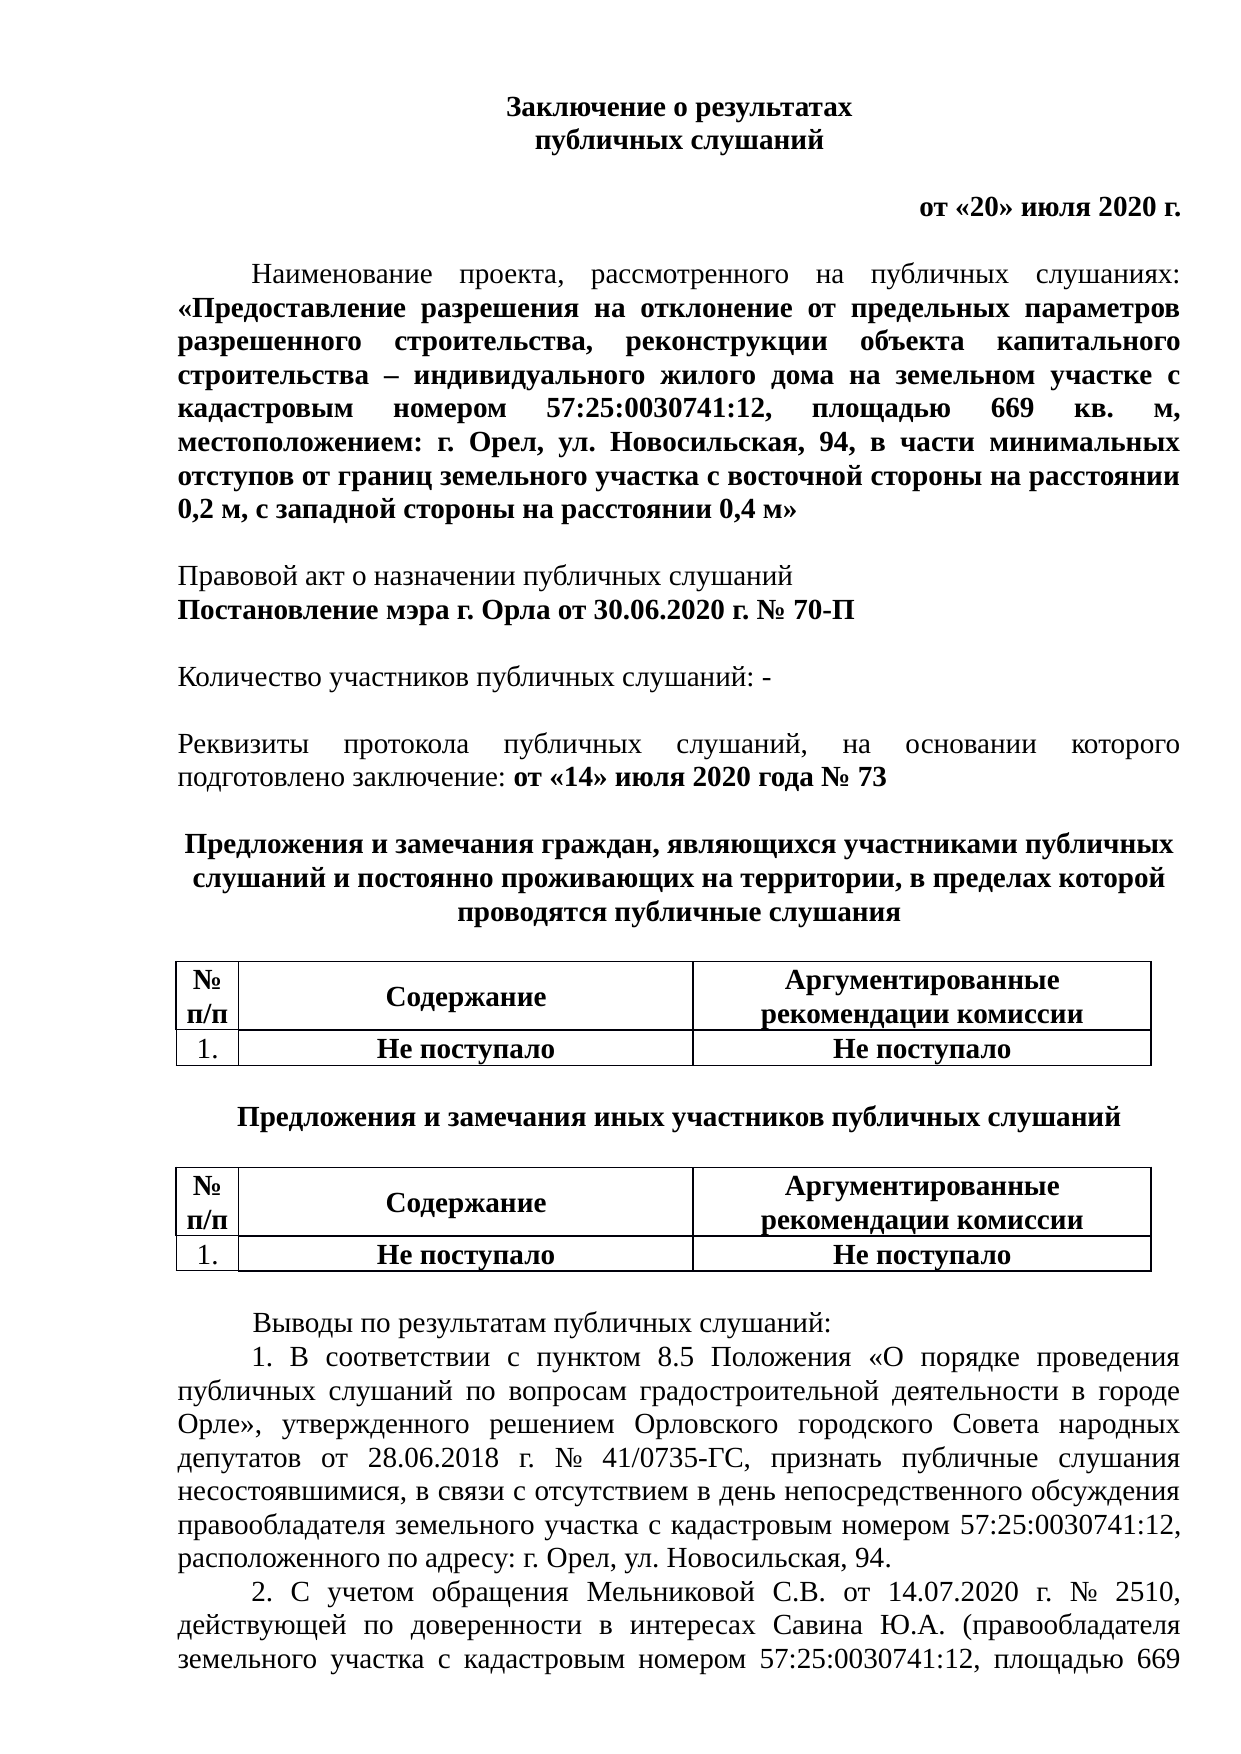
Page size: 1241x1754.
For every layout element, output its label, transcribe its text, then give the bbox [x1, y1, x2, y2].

text от «20» июля 2020 г. [177, 189, 1181, 223]
table_header Содержание [239, 962, 692, 1029]
text 1. В соответствии с пунктом 8.5 Положения «О порядке проведения публичных слушаний по вопросам градостроительной деятельности в городе Орле», утвержденного решением Орловского городского Совета народных депутатов от 28.06.2018 г. № 41/0735-ГС, признать публичные слушания несостоявшимися, в связи с отсутствием в день непосредственного обсуждения правообладателя земельного участка с кадастровым номером 57:25:0030741:12, расположенного по адресу: г. Орел, ул. Новосильская, 94. [177, 1339, 1181, 1574]
text публичных слушаний [177, 122, 1181, 156]
table_cell Не поступало [694, 1237, 1150, 1270]
text Выводы по результатам публичных слушаний: [252, 1306, 1181, 1339]
table_cell Не поступало [239, 1031, 692, 1064]
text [177, 1574, 1181, 1674]
table_header № п/п [177, 1168, 238, 1235]
table_cell 1. [177, 1236, 238, 1270]
table_header Аргументированные рекомендации комиссии [694, 962, 1150, 1029]
table_cell Не поступало [694, 1031, 1150, 1064]
text Количество участников публичных слушаний: - [177, 659, 1181, 692]
text Предложения и замечания граждан, являющихся участниками публичных слушаний и постоянно проживающих на территории, в пределах которой проводятся публичные слушания [177, 827, 1181, 927]
text Реквизиты протокола публичных слушаний, на основании которого подготовлено заключение: от «14» июля 2020 года № 73 [177, 726, 1181, 793]
table_header Содержание [239, 1168, 692, 1235]
text Заключение о результатах [177, 89, 1181, 122]
table_cell Не поступало [239, 1237, 692, 1270]
table_header Аргументированные рекомендации комиссии [694, 1168, 1150, 1235]
table_cell 1. [177, 1030, 238, 1064]
text Предложения и замечания иных участников публичных слушаний [177, 1099, 1181, 1133]
text Наименование проекта, рассмотренного на публичных слушаниях: «Предоставление разрешения на отклонение от предельных параметров разрешенного строительства, реконструкции объекта капитального строительства – индивидуального жилого дома на земельном участке с кадастровым номером 57:25:0030741:12, площадью 669 кв. м, местоположением: г. Орел, ул. Новосильская, 94, в части минимальных отступов от границ земельного участка с восточной стороны на расстоянии 0,2 м, с западной стороны на расстоянии 0,4 м» [177, 256, 1181, 525]
text Постановление мэра г. Орла от 30.06.2020 г. № 70-П [177, 592, 1181, 625]
text Правовой акт о назначении публичных слушаний [177, 558, 1181, 592]
table_header № п/п [177, 962, 238, 1029]
